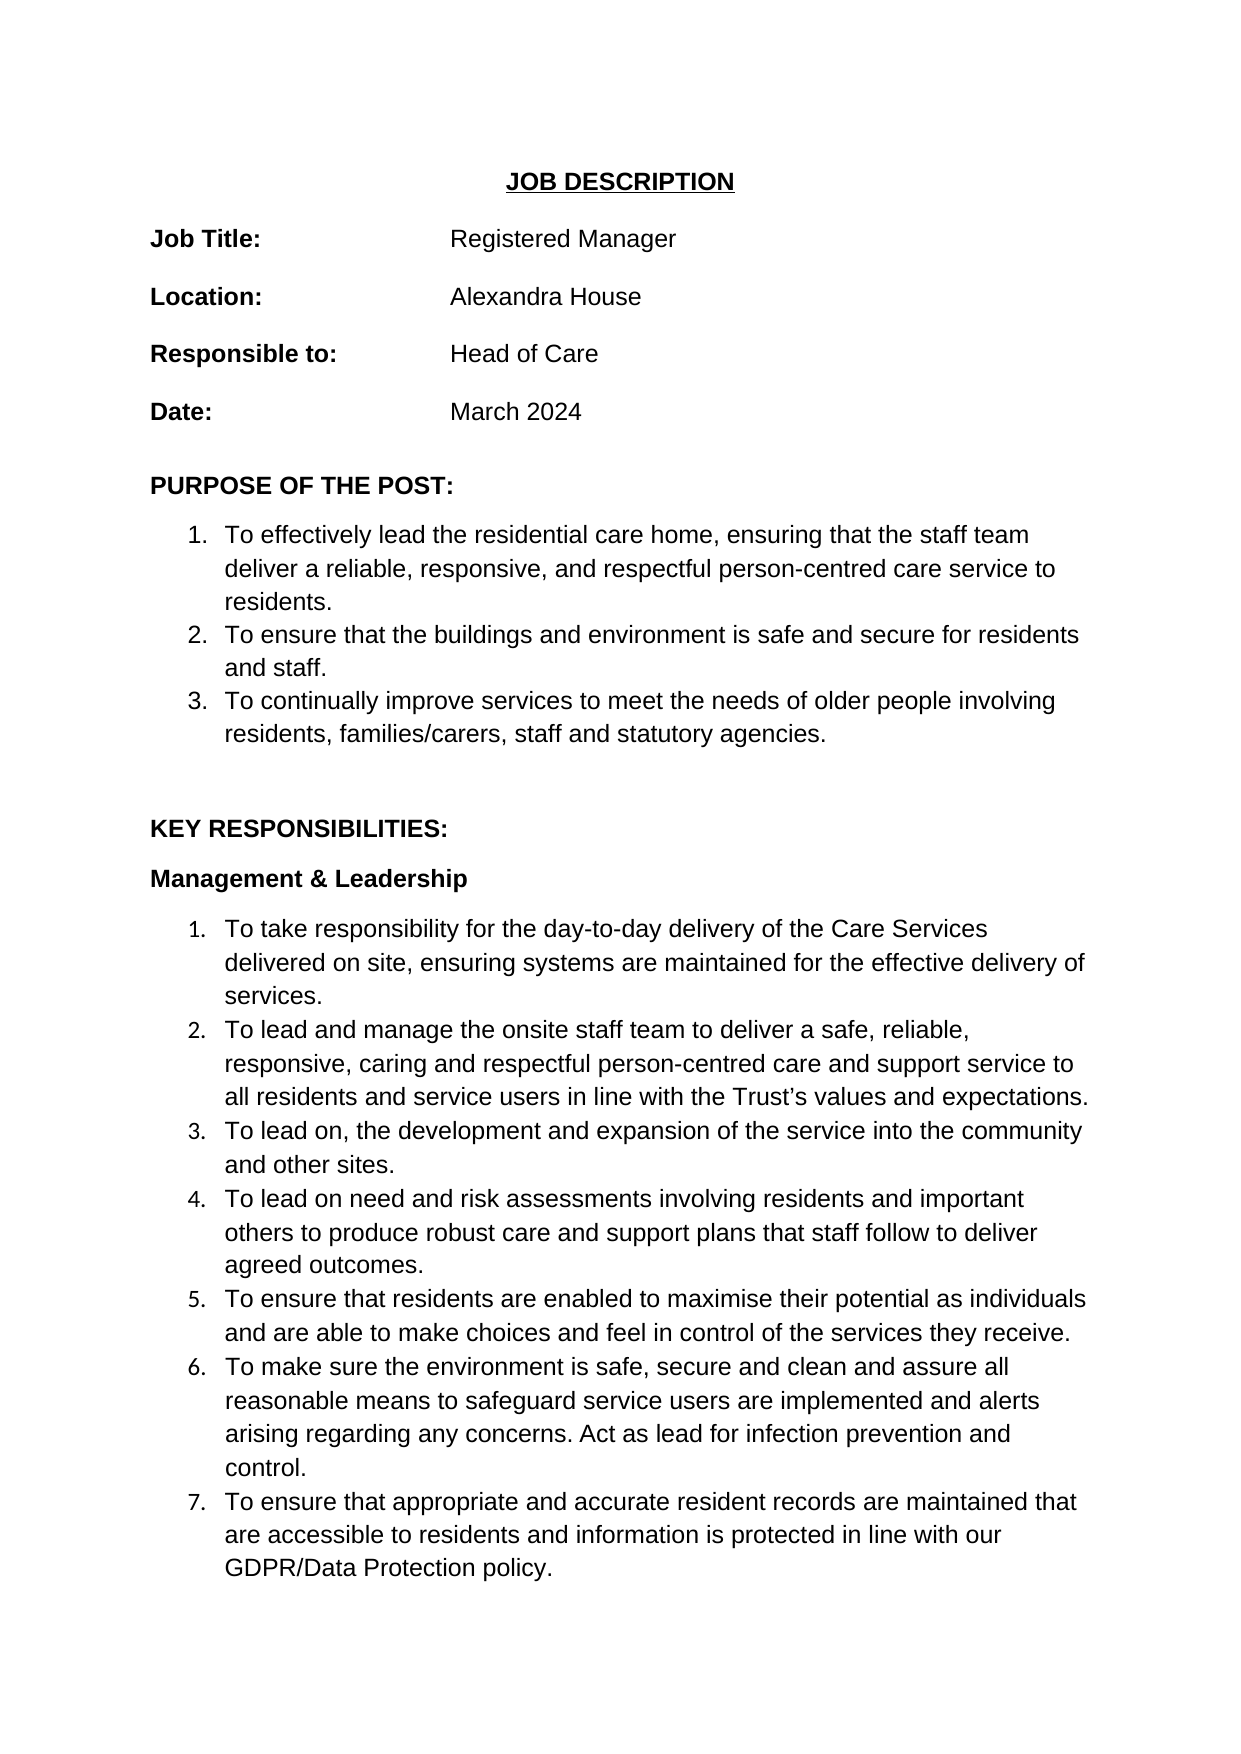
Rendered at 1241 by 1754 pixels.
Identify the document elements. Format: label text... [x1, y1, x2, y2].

text Location: Alexandra House [150, 282, 1090, 311]
list To lead and manage the onsite staff team to deliver a safe, reliable, responsive, caring and respectful person-centred care and support service to all residents and service users in line with the Trust’s values and expectations. [187, 1014, 1090, 1111]
list To make sure the environment is safe, secure and clean and assure all reasonable means to safeguard service users are implemented and alerts arising regarding any concerns. Act as lead for infection prevention and control. [187, 1351, 1090, 1481]
list To continually improve services to meet the needs of older people involving residents, families/carers, staff and statutory agencies. [187, 686, 1090, 747]
text Responsible to: Head of Care [150, 339, 1090, 368]
list To effectively lead the residential care home, ensuring that the staff team deliver a reliable, responsive, and respectful person-centred care service to residents. [187, 521, 1090, 615]
list To lead on, the development and expansion of the service into the community and other sites. [187, 1115, 1090, 1178]
list To ensure that the buildings and environment is safe and secure for residents and staff. [187, 619, 1090, 681]
text PURPOSE OF THE POST: [150, 471, 1090, 499]
text Management & Leadership [150, 863, 1090, 892]
text JOB DESCRIPTION [150, 167, 1090, 196]
text Date: March 2024 [150, 397, 1090, 426]
list To ensure that appropriate and accurate resident records are maintained that are accessible to residents and information is protected in line with our GDPR/Data Protection policy. [187, 1486, 1090, 1582]
text Job Title: Registered Manager [150, 224, 1090, 253]
text KEY RESPONSIBILITIES: [150, 814, 1090, 843]
list To lead on need and risk assessments involving residents and important others to produce robust care and support plans that staff follow to deliver agreed outcomes. [187, 1183, 1090, 1279]
list To ensure that residents are enabled to maximise their potential as individuals and are able to make choices and feel in control of the services they receive. [187, 1283, 1090, 1347]
list To take responsibility for the day-to-day delivery of the Care Services delivered on site, ensuring systems are maintained for the effective delivery of services. [187, 913, 1090, 1010]
